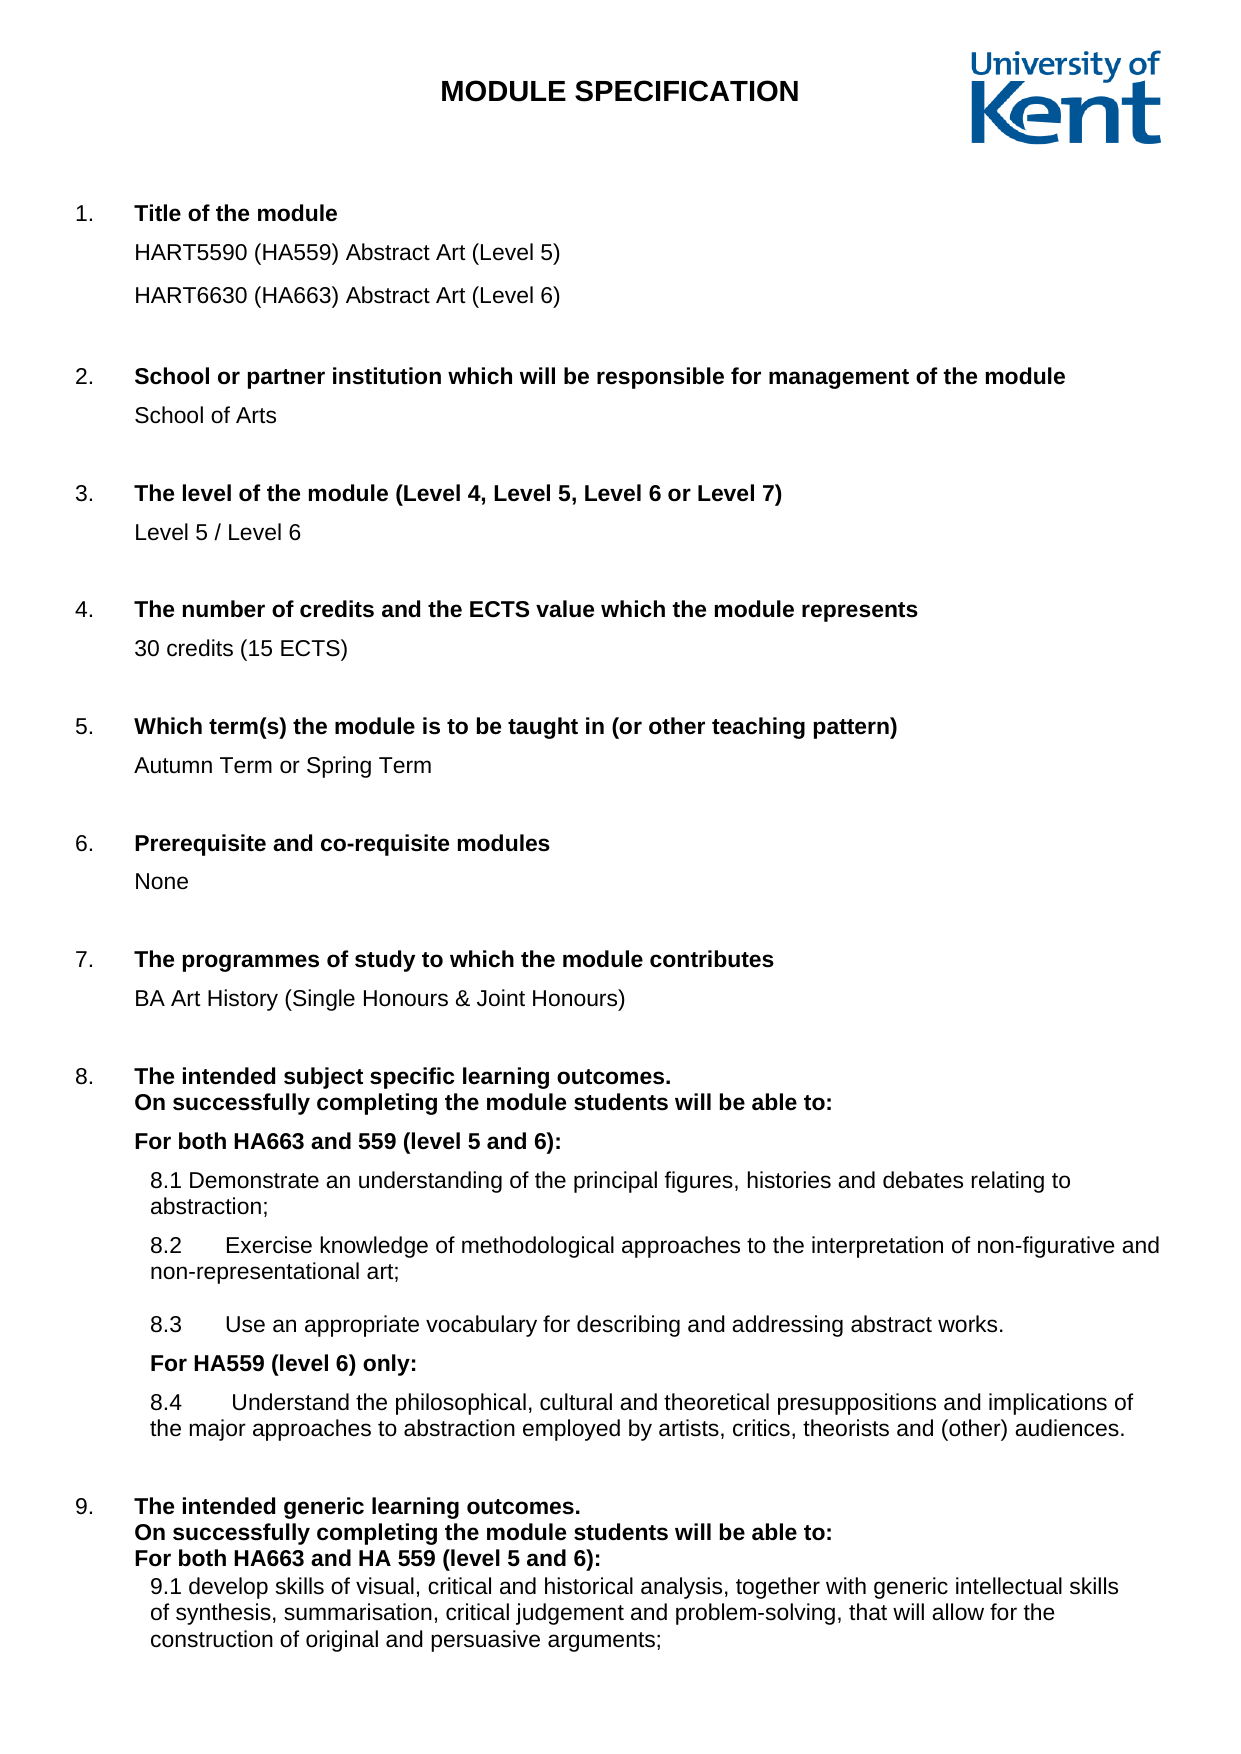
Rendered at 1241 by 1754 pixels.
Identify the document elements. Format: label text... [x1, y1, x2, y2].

list The level of the module (Level 4, Level 5, Level 6 or Level 7) [75, 480, 1138, 506]
list The programmes of study to which the module contributes [75, 946, 1138, 972]
text HART5590 (HA559) Abstract Art (Level 5) [75, 239, 1165, 265]
text HART6630 (HA663) Abstract Art (Level 6) [75, 282, 1165, 308]
list The number of credits and the ECTS value which the module represents [75, 596, 1138, 623]
list Title of the module [75, 200, 1138, 226]
text BA Art History (Single Honours & Joint Honours) [134, 985, 1138, 1011]
list Which term(s) the module is to be taught in (or other teaching pattern) [75, 713, 1138, 739]
text Level 5 / Level 6 [134, 519, 1138, 545]
text 9.1 develop skills of visual, critical and historical analysis, together with generic intellectual skills of synthesis, summarisation, critical judgement and problem-solving, that will allow for the construction of original and persuasive arguments; [150, 1573, 1136, 1652]
text 30 credits (15 ECTS) [134, 635, 1138, 662]
text School of Arts [134, 402, 1138, 428]
text For both HA663 and 559 (level 5 and 6): [134, 1128, 1138, 1154]
list The intended generic learning outcomes. On successfully completing the module students will be able to: For both HA663 and HA 559 (level 5 and 6): [75, 1493, 1136, 1572]
text None [134, 868, 1138, 895]
list Exercise knowledge of methodological approaches to the interpretation of non-figurative and non-representational art; [150, 1232, 1165, 1284]
list The intended subject specific learning outcomes. On successfully completing the module students will be able to: [75, 1063, 1138, 1115]
text For HA559 (level 6) only: [150, 1350, 1165, 1376]
list Use an appropriate vocabulary for describing and addressing abstract works. [150, 1311, 1165, 1337]
list Prerequisite and co-requisite modules [75, 829, 1138, 856]
list Understand the philosophical, cultural and theoretical presuppositions and implications of the major approaches to abstraction employed by artists, critics, theorists and (other) audiences. [150, 1389, 1165, 1441]
picture [970, 48, 1163, 145]
text Autumn Term or Spring Term [134, 752, 1138, 778]
list School or partner institution which will be responsible for management of the module [75, 363, 1138, 389]
text 8.1 Demonstrate an understanding of the principal figures, histories and debates relating to abstraction; [150, 1167, 1165, 1219]
